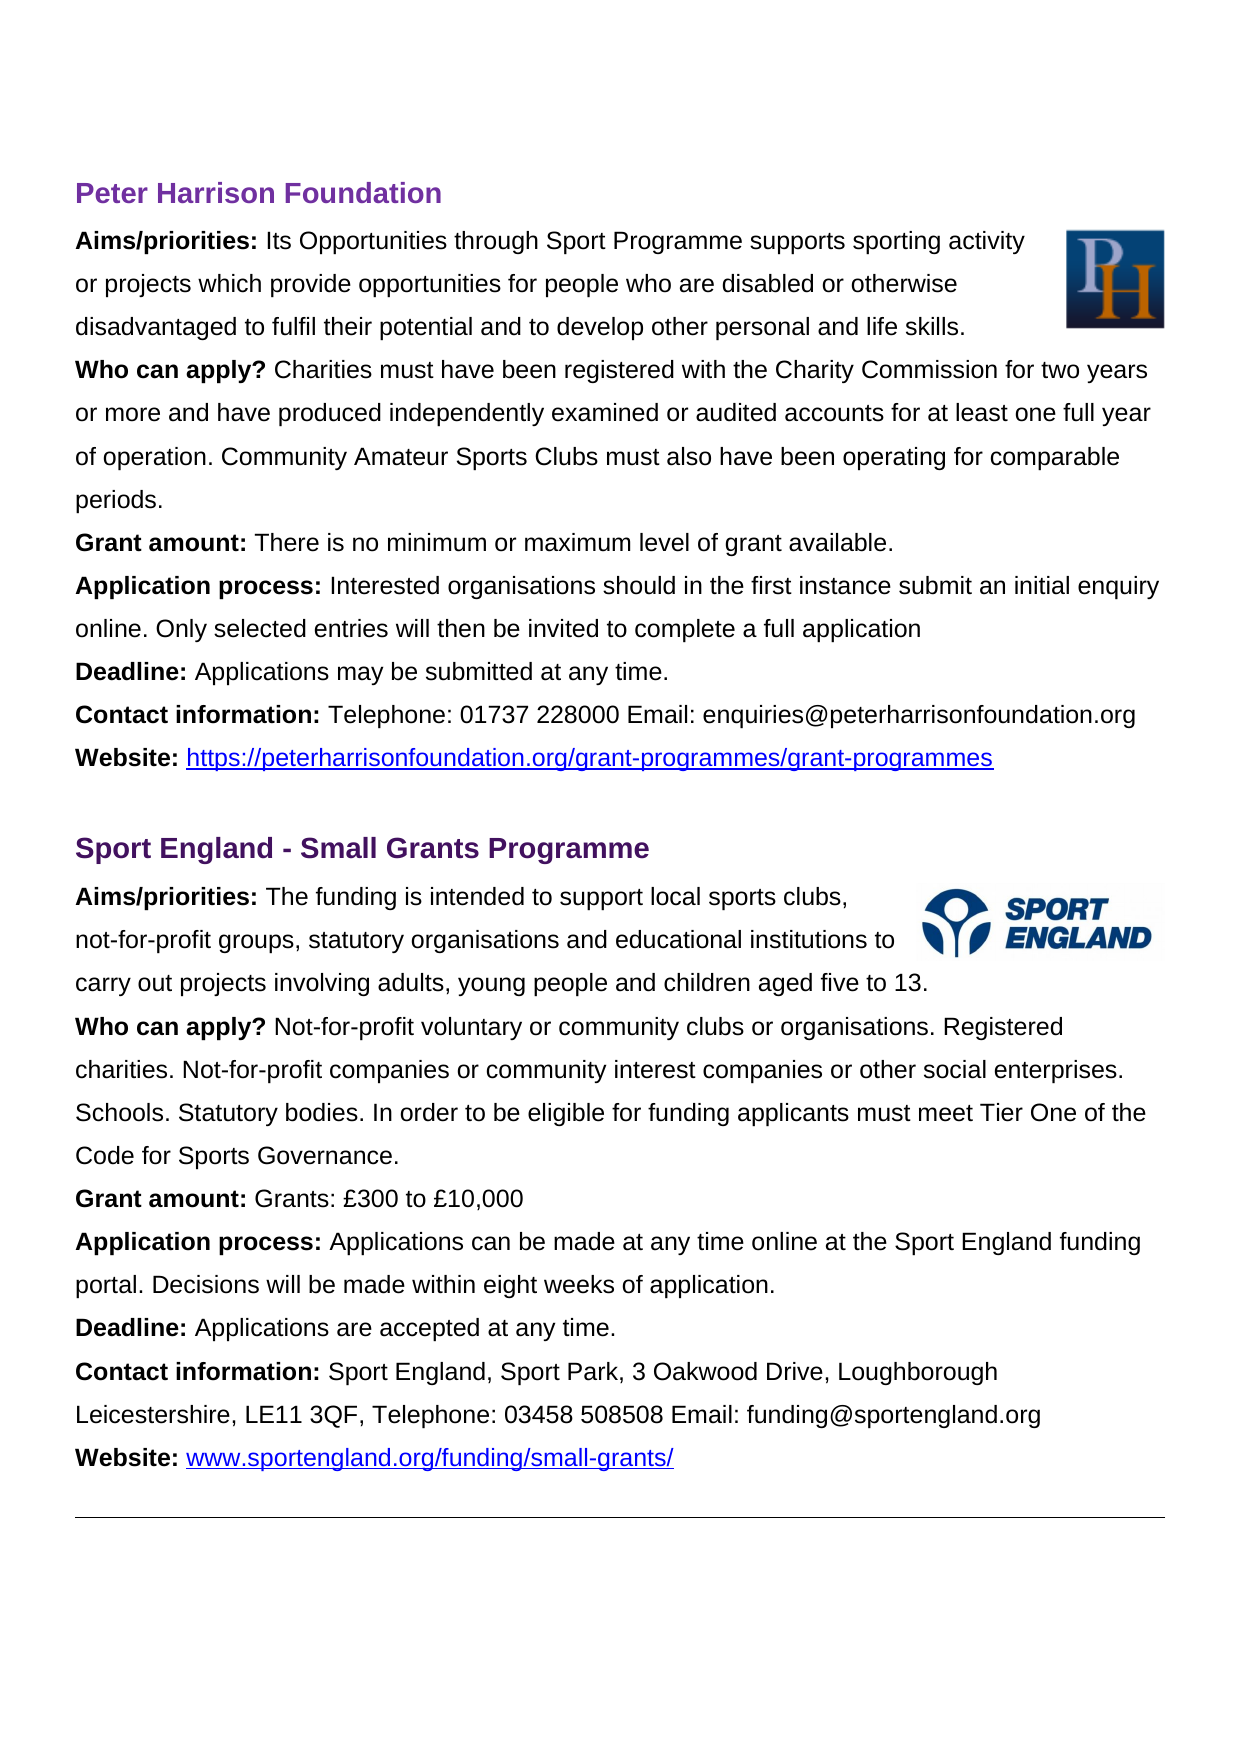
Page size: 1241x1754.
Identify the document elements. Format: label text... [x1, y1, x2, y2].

text Grant amount: Grants: £300 to £10,000 [75, 1184, 1165, 1213]
text Sport England - Small Grants Programme [75, 830, 1165, 865]
text Peter Harrison Foundation [75, 176, 1165, 209]
picture [915, 883, 1166, 961]
text Aims/priorities: Its Opportunities through Sport Programme supports sporting activity or projects which provide opportunities for people who are disabled or otherwise disadvantaged to fulfil their potential and to develop other personal and life skills. [75, 226, 1165, 341]
text Aims/priorities: The funding is intended to support local sports clubs, not-for-profit groups, statutory organisations and educational institutions to carry out projects involving adults, young people and children aged five to 13. [75, 882, 1165, 997]
text Deadline: Applications may be submitted at any time. [75, 657, 1165, 686]
text Application process: Applications can be made at any time online at the Sport England funding portal. Decisions will be made within eight weeks of application. [75, 1227, 1165, 1299]
text Who can apply? Charities must have been registered with the Charity Commission for two years or more and have produced independently examined or audited accounts for at least one full year of operation. Community Amateur Sports Clubs must also have been operating for comparable periods. [75, 355, 1165, 513]
text Contact information: Sport England, Sport Park, 3 Oakwood Drive, Loughborough [75, 1357, 1165, 1385]
text Who can apply? Not-for-profit voluntary or community clubs or organisations. Registered charities. Not-for-profit companies or community interest companies or other social enterprises. Schools. Statutory bodies. In order to be eligible for funding applicants must meet Tier One of the Code for Sports Governance. [75, 1012, 1165, 1170]
text Website: www.sportengland.org/funding/small-grants/ [75, 1443, 1165, 1472]
text Website: https://peterharrisonfoundation.org/grant-programmes/grant-programmes [75, 743, 1165, 772]
text Application process: Interested organisations should in the first instance submit an initial enquiry online. Only selected entries will then be invited to complete a full application [75, 571, 1165, 643]
text Leicestershire, LE11 3QF, Telephone: 03458 508508 Email: funding@sportengland.org [75, 1400, 1165, 1428]
text Grant amount: There is no minimum or maximum level of grant available. [75, 528, 1165, 557]
picture [1065, 228, 1166, 330]
text Contact information: Telephone: 01737 228000 Email: enquiries@peterharrisonfoundation.org [75, 700, 1165, 729]
text Deadline: Applications are accepted at any time. [75, 1313, 1165, 1342]
